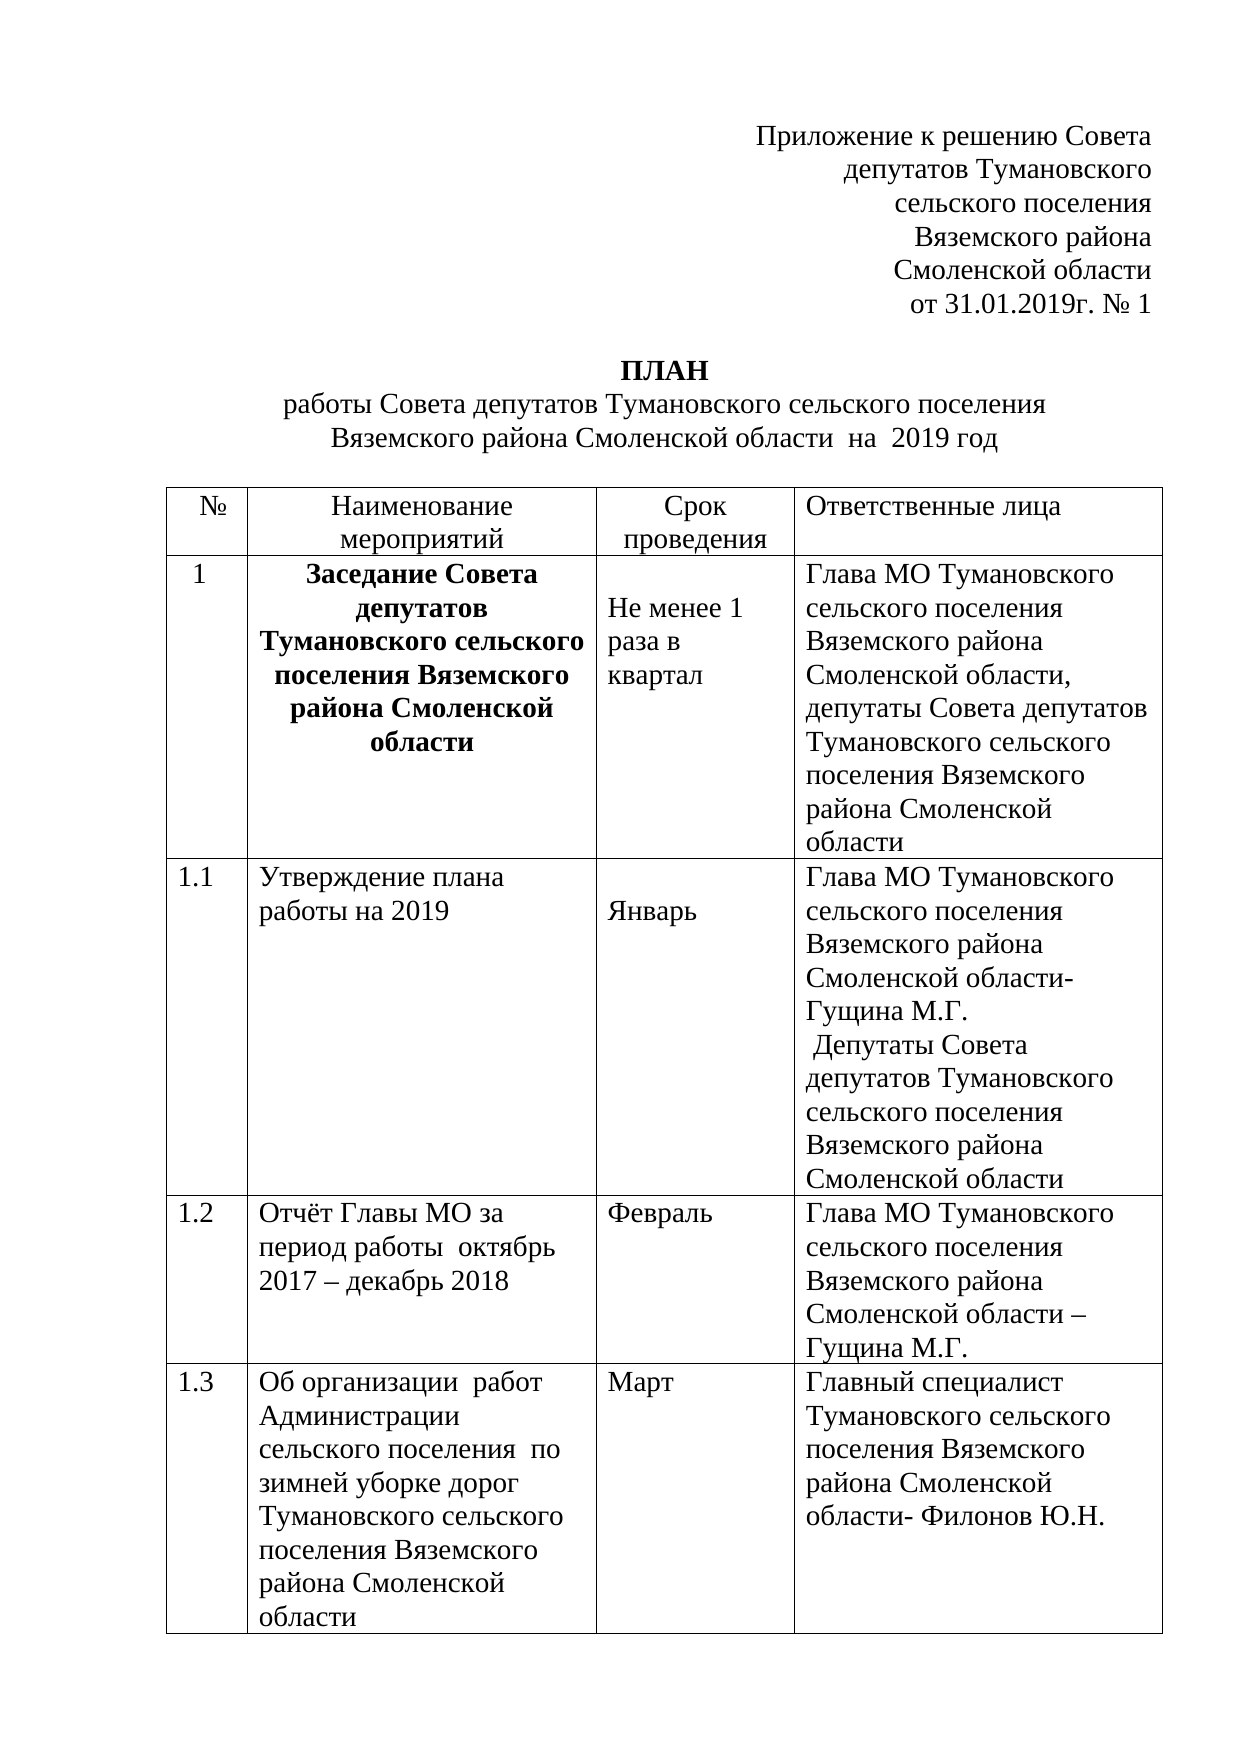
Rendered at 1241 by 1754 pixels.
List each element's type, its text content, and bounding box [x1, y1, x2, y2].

text от 31.01.2019г. № 1 [177, 286, 1152, 319]
table_cell Главный специалист Тумановского сельского поселения Вяземского района Смоленской области- Филонов Ю.Н. [795, 1364, 1162, 1633]
table_cell Об организации работ Администрации сельского поселения по зимней уборке дорог Тумановского сельского поселения Вяземского района Смоленской области [248, 1364, 596, 1633]
table_cell Март [597, 1364, 794, 1633]
text депутатов Тумановского [177, 152, 1152, 185]
table_cell Глава МО Тумановского сельского поселения Вяземского района Смоленской области, депутаты Совета депутатов Тумановского сельского поселения Вяземского района Смоленской области [795, 556, 1162, 858]
table_cell 1 [167, 556, 247, 858]
table_cell 1.1 [167, 859, 247, 1194]
table_cell Глава МО Тумановского сельского поселения Вяземского района Смоленской области- Гущина М.Г. Депутаты Совета депутатов Тумановского сельского поселения Вяземского района Смоленской области [795, 859, 1162, 1194]
table_cell Не менее 1 раза в квартал [597, 556, 794, 858]
text Приложение к решению Совета [177, 118, 1152, 152]
table_cell Январь [597, 859, 794, 1194]
table_header Наименование мероприятий [248, 488, 596, 555]
table_header Срок проведения [597, 488, 794, 555]
text ПЛАН [177, 353, 1152, 386]
table_cell Отчёт Главы МО за период работы октябрь 2017 – декабрь 2018 [248, 1196, 596, 1363]
table_cell Февраль [597, 1196, 794, 1363]
text Вяземского района Смоленской области на 2019 год [177, 420, 1152, 453]
table_header Ответственные лица [795, 488, 1162, 555]
table_cell Глава МО Тумановского сельского поселения Вяземского района Смоленской области –Гущина М.Г. [795, 1196, 1162, 1363]
text Вяземского района [177, 219, 1152, 252]
text работы Совета депутатов Тумановского сельского поселения [177, 386, 1152, 420]
table_cell Утверждение плана работы на 2019 [248, 859, 596, 1194]
text Смоленской области [177, 252, 1152, 286]
table_cell Заседание Совета депутатов Тумановского сельского поселения Вяземского района Смоленской области [248, 556, 596, 858]
table_cell 1.3 [167, 1364, 247, 1633]
table_header № [167, 488, 247, 555]
table_cell 1.2 [167, 1196, 247, 1363]
text сельского поселения [177, 185, 1152, 219]
